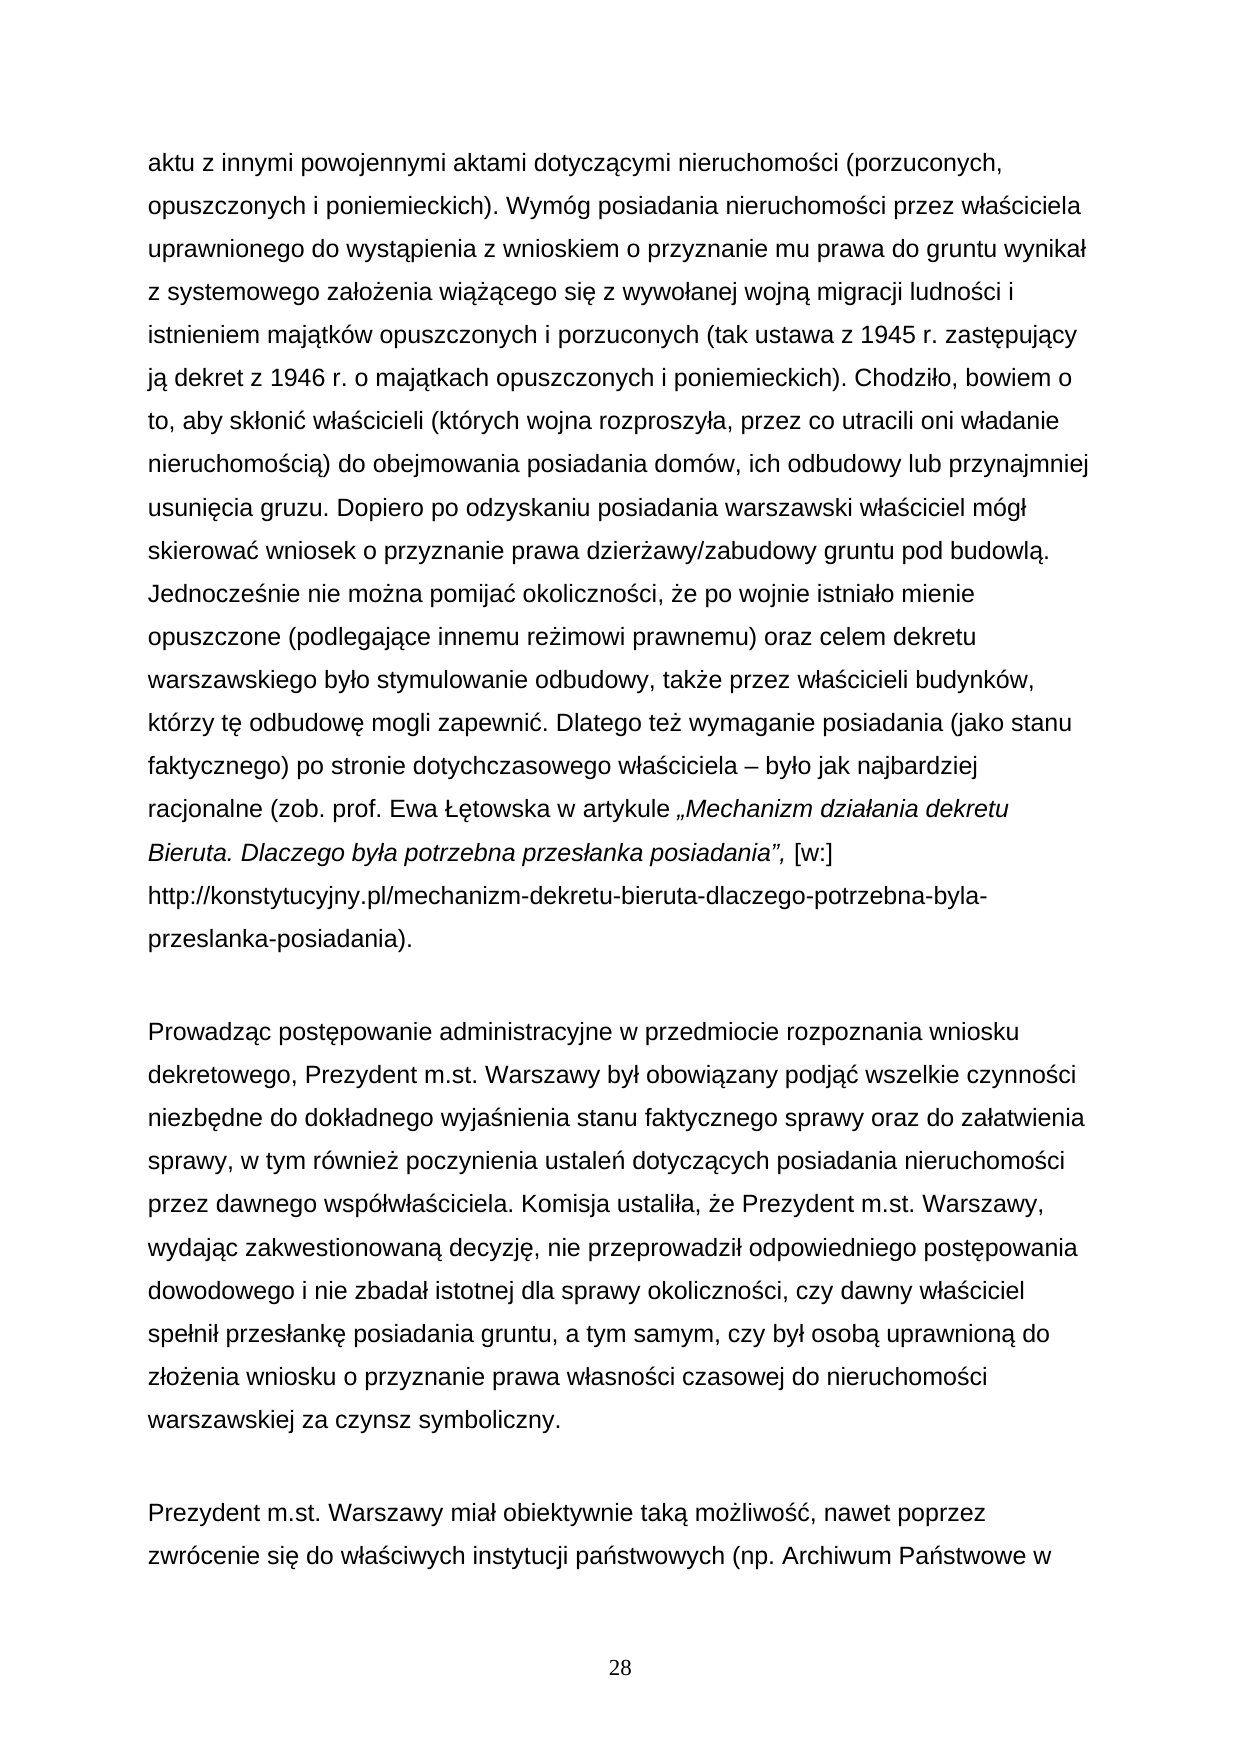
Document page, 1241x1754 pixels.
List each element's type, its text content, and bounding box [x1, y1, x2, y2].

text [148, 148, 1093, 953]
text Prowadząc postępowanie administracyjne w przedmiocie rozpoznania wniosku dekretowego, Prezydent m.st. Warszawy był obowiązany podjąć wszelkie czynności niezbędne do dokładnego wyjaśnienia stanu faktycznego sprawy oraz do załatwienia sprawy, w tym również poczynienia ustaleń dotyczących posiadania nieruchomości przez dawnego współwłaściciela. Komisja ustaliła, że Prezydent m.st. Warszawy, wydając zakwestionowaną decyzję, nie przeprowadził odpowiedniego postępowania dowodowego i nie zbadał istotnej dla sprawy okoliczności, czy dawny właściciel spełnił przesłankę posiadania gruntu, a tym samym, czy był osobą uprawnioną do złożenia wniosku o przyznanie prawa własności czasowej do nieruchomości warszawskiej za czynsz symboliczny. [148, 1017, 1093, 1434]
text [148, 1498, 1093, 1570]
